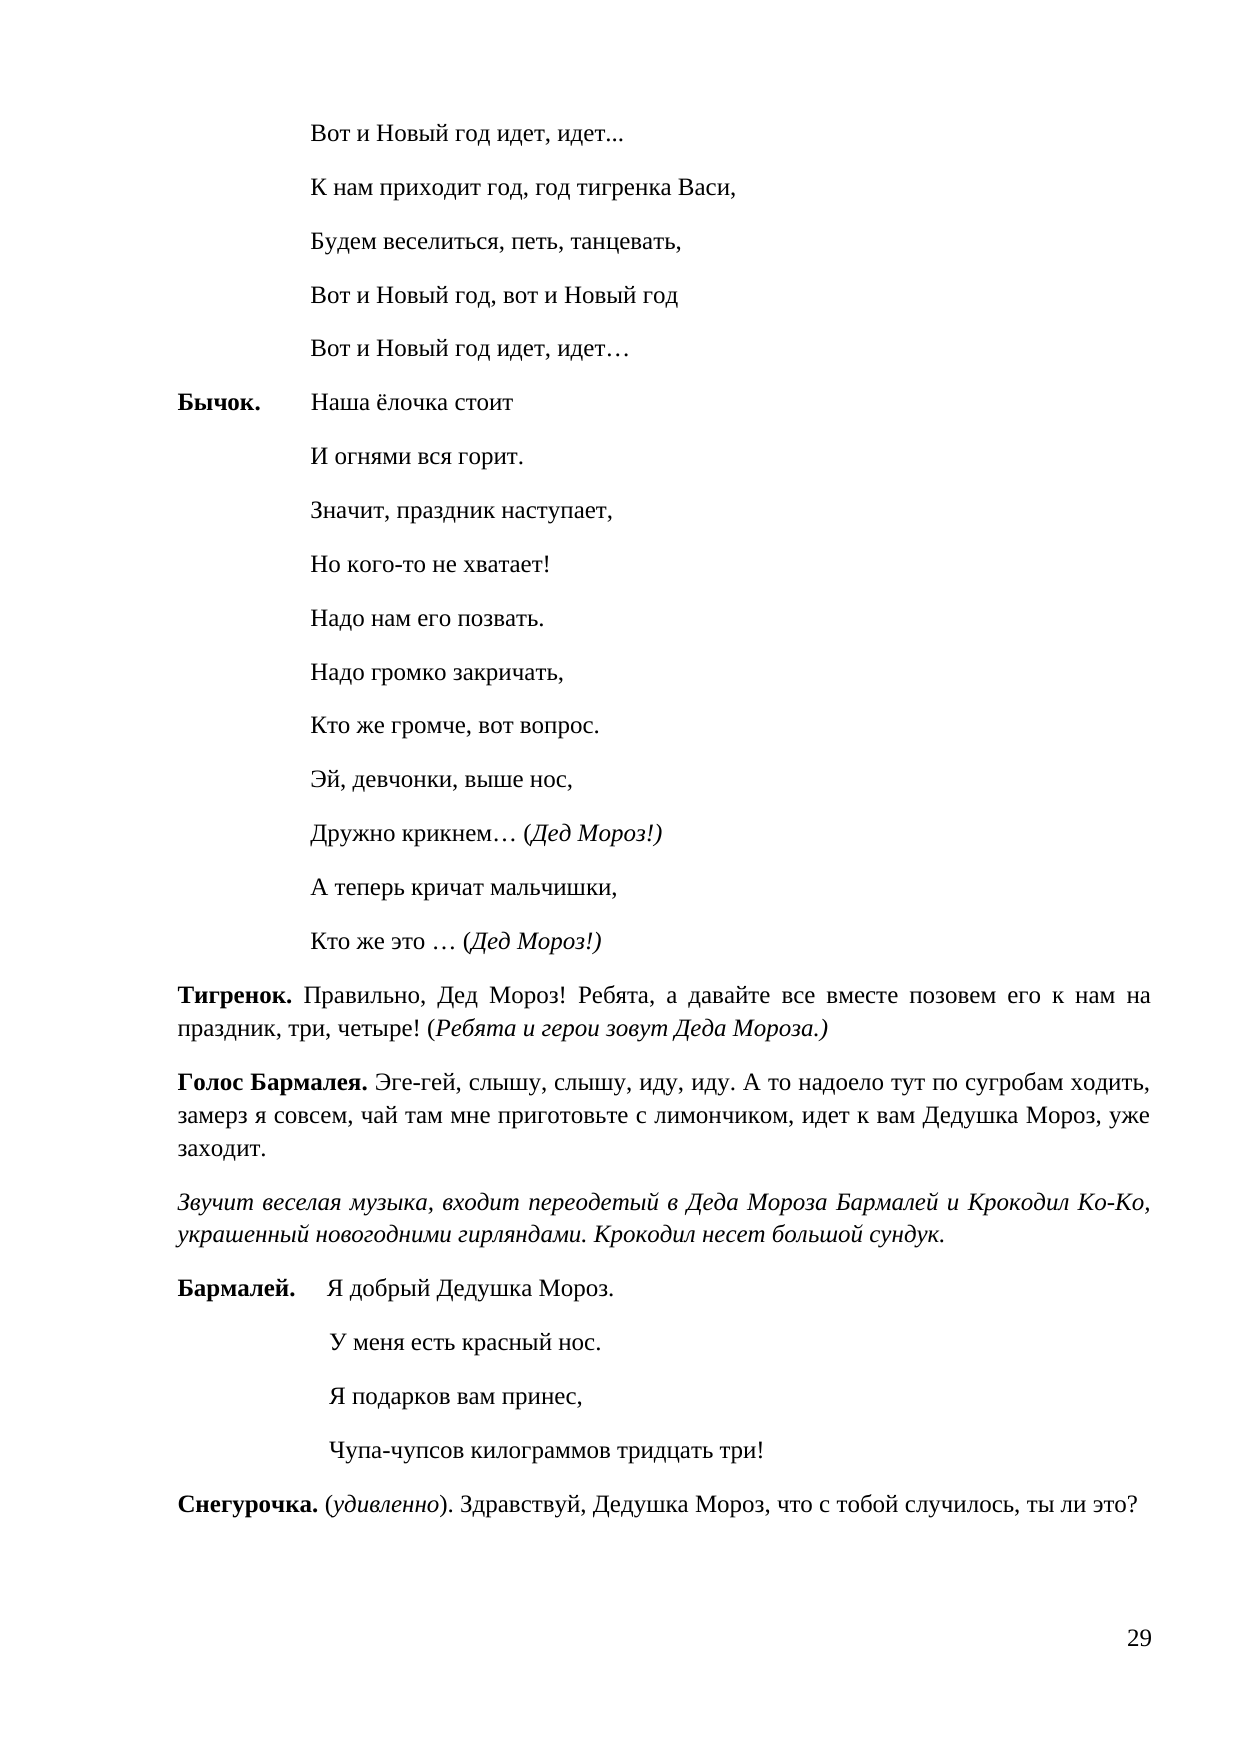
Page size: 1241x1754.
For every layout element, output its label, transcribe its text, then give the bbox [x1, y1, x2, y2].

text Вот и Новый год, вот и Новый год [310, 280, 1152, 308]
text И огнями вся горит. [310, 441, 1152, 470]
text У меня есть красный нос. [310, 1327, 1152, 1356]
text Бычок. Наша ёлочка стоит [177, 387, 1152, 416]
text Вот и Новый год идет, идет… [310, 333, 1152, 362]
text К нам приходит год, год тигренка Васи, [310, 172, 1152, 201]
text Бармалей. Я добрый Дедушка Мороз. [177, 1273, 1152, 1302]
text Вот и Новый год идет, идет... [310, 118, 1152, 147]
text Я подарков вам принес, [310, 1381, 1152, 1410]
text Голос Бармалея. Эге-гей, слышу, слышу, иду, иду. А то надоело тут по сугробам ходить, замерз я совсем, чай там мне приготовьте с лимончиком, идет к вам Дедушка Мороз, уже заходит. [177, 1067, 1152, 1161]
text Надо громко закричать, [310, 657, 1152, 685]
text Кто же громче, вот вопрос. [310, 711, 1152, 739]
text Значит, праздник наступает, [310, 495, 1152, 524]
text Эй, девчонки, выше нос, [310, 764, 1152, 793]
text Звучит веселая музыка, входит переодетый в Деда Мороза Бармалей и Крокодил Ко-Ко, украшенный новогодними гирляндами. Крокодил несет большой сундук. [177, 1187, 1152, 1248]
text Но кого-то не хватает! [310, 549, 1152, 578]
text Чупа-чупсов килограммов тридцать три! [310, 1435, 1152, 1464]
text Будем веселиться, петь, танцевать, [310, 226, 1152, 254]
text Дружно крикнем… (Дед Мороз!) [310, 818, 1152, 847]
text Снегурочка. (удивленно). Здравствуй, Дедушка Мороз, что с тобой случилось, ты ли это? [177, 1489, 1152, 1518]
text Кто же это … (Дед Мороз!) [310, 926, 1152, 955]
text Тигренок. Правильно, Дед Мороз! Ребята, а давайте все вместе позовем его к нам на праздник, три, четыре! (Ребята и герои зовут Деда Мороза.) [177, 980, 1152, 1042]
text Надо нам его позвать. [310, 603, 1152, 632]
text А теперь кричат мальчишки, [310, 872, 1152, 901]
